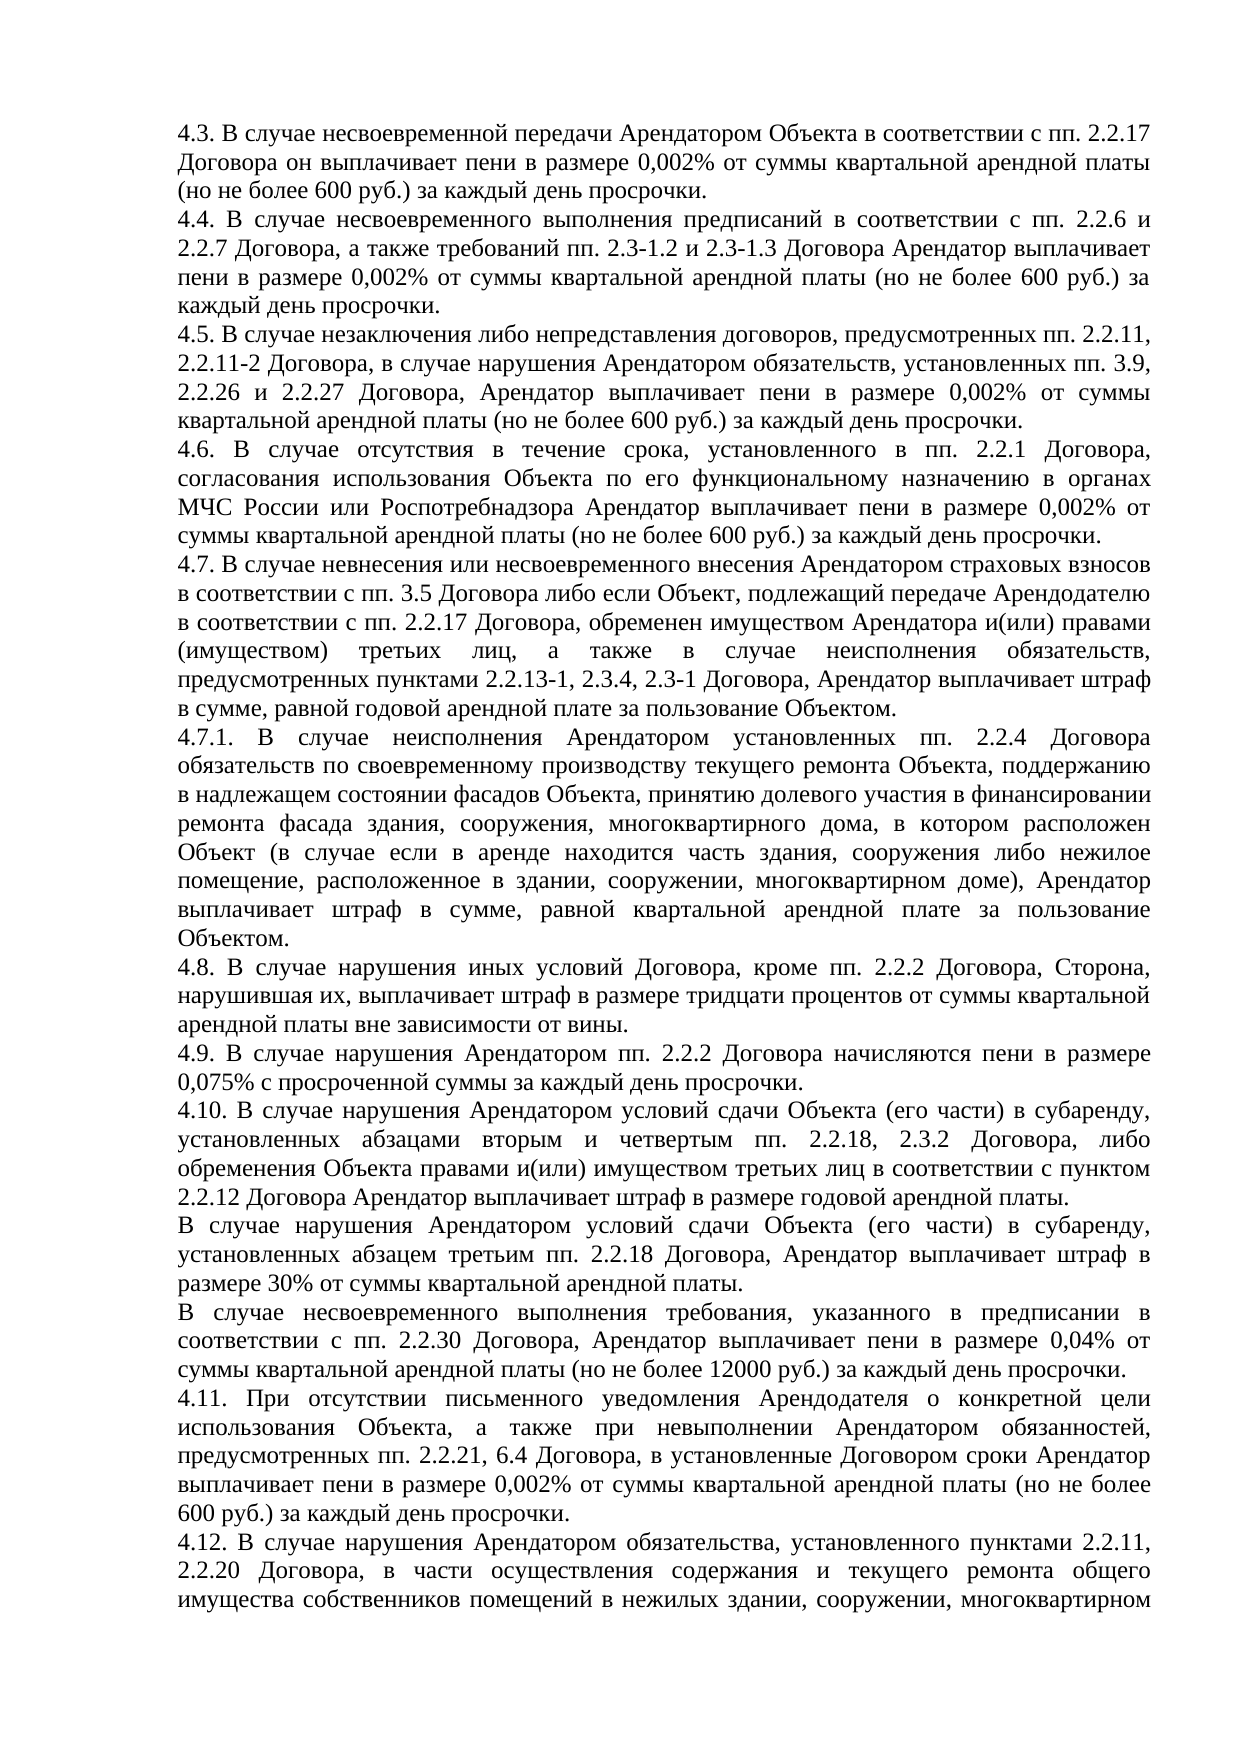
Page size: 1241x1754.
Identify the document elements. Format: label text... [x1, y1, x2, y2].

text В случае несвоевременного выполнения требования, указанного в предписании в соответствии с пп. 2.2.30 Договора, Арендатор выплачивает пени в размере 0,04% от суммы квартальной арендной платы (но не более 12000 руб.) за каждый день просрочки. [177, 1297, 1152, 1383]
text 4.8. В случае нарушения иных условий Договора, кроме пп. 2.2.2 Договора, Сторона, нарушившая их, выплачивает штраф в размере тридцати процентов от суммы квартальной арендной платы вне зависимости от вины. [177, 952, 1152, 1038]
text 4.10. В случае нарушения Арендатором условий сдачи Объекта (его части) в субаренду, установленных абзацами вторым и четвертым пп. 2.2.18, 2.3.2 Договора, либо обременения Объекта правами и(или) имуществом третьих лиц в соответствии с пунктом 2.2.12 Договора Арендатор выплачивает штраф в размере годовой арендной платы. [177, 1096, 1152, 1211]
text 4.11. При отсутствии письменного уведомления Арендодателя о конкретной цели использования Объекта, а также при невыполнении Арендатором обязанностей, предусмотренных пп. 2.2.21, 6.4 Договора, в установленные Договором сроки Арендатор выплачивает пени в размере 0,002% от суммы квартальной арендной платы (но не более 600 руб.) за каждый день просрочки. [177, 1383, 1152, 1527]
text 4.6. В случае отсутствия в течение срока, установленного в пп. 2.2.1 Договора, согласования использования Объекта по его функциональному назначению в органах МЧС России или Роспотребнадзора Арендатор выплачивает пени в размере 0,002% от суммы квартальной арендной платы (но не более 600 руб.) за каждый день просрочки. [177, 434, 1152, 549]
text 4.7.1. В случае неисполнения Арендатором установленных пп. 2.2.4 Договора обязательств по своевременному производству текущего ремонта Объекта, поддержанию в надлежащем состоянии фасадов Объекта, принятию долевого участия в финансировании ремонта фасада здания, сооружения, многоквартирного дома, в котором расположен Объект (в случае если в аренде находится часть здания, сооружения либо нежилое помещение, расположенное в здании, сооружении, многоквартирном доме), Арендатор выплачивает штраф в сумме, равной квартальной арендной плате за пользование Объектом. [177, 722, 1152, 952]
text 4.3. В случае несвоевременной передачи Арендатором Объекта в соответствии с пп. 2.2.17 Договора он выплачивает пени в размере 0,002% от суммы квартальной арендной платы (но не более 600 руб.) за каждый день просрочки. [177, 118, 1152, 204]
text 4.5. В случае незаключения либо непредставления договоров, предусмотренных пп. 2.2.11, 2.2.11-2 Договора, в случае нарушения Арендатором обязательств, установленных пп. 3.9, 2.2.26 и 2.2.27 Договора, Арендатор выплачивает пени в размере 0,002% от суммы квартальной арендной платы (но не более 600 руб.) за каждый день просрочки. [177, 319, 1152, 434]
text 4.9. В случае нарушения Арендатором пп. 2.2.2 Договора начисляются пени в размере 0,075% с просроченной суммы за каждый день просрочки. [177, 1038, 1152, 1096]
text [177, 1527, 1152, 1613]
text В случае нарушения Арендатором условий сдачи Объекта (его части) в субаренду, установленных абзацем третьим пп. 2.2.18 Договора, Арендатор выплачивает штраф в размере 30% от суммы квартальной арендной платы. [177, 1211, 1152, 1297]
text 4.7. В случае невнесения или несвоевременного внесения Арендатором страховых взносов в соответствии с пп. 3.5 Договора либо если Объект, подлежащий передаче Арендодателю в соответствии с пп. 2.2.17 Договора, обременен имуществом Арендатора и(или) правами (имуществом) третьих лиц, а также в случае неисполнения обязательств, предусмотренных пунктами 2.2.13-1, 2.3.4, 2.3-1 Договора, Арендатор выплачивает штраф в сумме, равной годовой арендной плате за пользование Объектом. [177, 549, 1152, 722]
text 4.4. В случае несвоевременного выполнения предписаний в соответствии с пп. 2.2.6 и 2.2.7 Договора, а также требований пп. 2.3-1.2 и 2.3-1.3 Договора Арендатор выплачивает пени в размере 0,002% от суммы квартальной арендной платы (но не более 600 руб.) за каждый день просрочки. [177, 204, 1152, 319]
